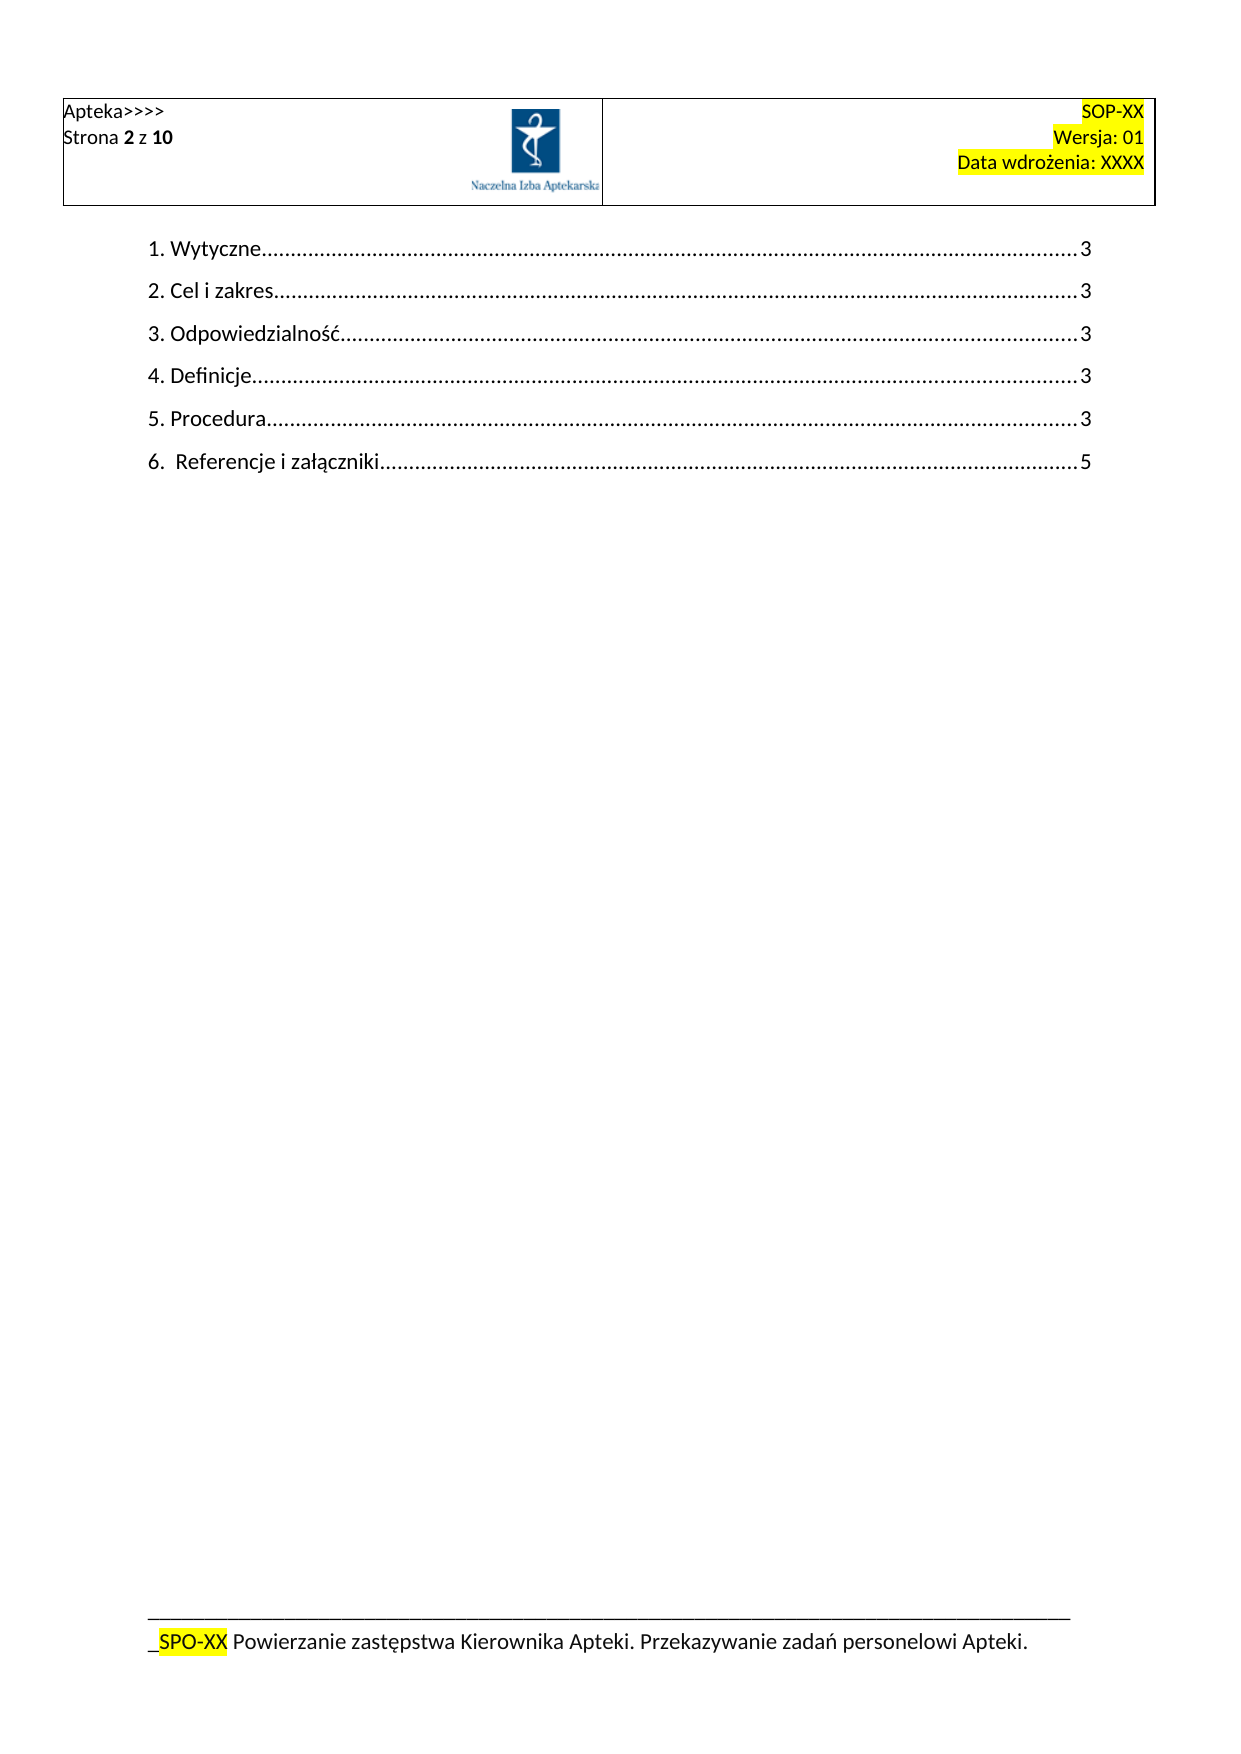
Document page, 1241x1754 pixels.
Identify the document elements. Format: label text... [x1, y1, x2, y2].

text 2. Cel i zakres 3 [148, 276, 1093, 304]
text 6. Referencje i załączniki 5 [148, 447, 1093, 475]
picture [471, 109, 600, 198]
text 3. Odpowiedzialność 3 [148, 319, 1093, 347]
text 1. Wytyczne 3 [148, 234, 1093, 262]
text 4. Definicje 3 [148, 362, 1093, 390]
text 5. Procedura 3 [148, 404, 1093, 432]
